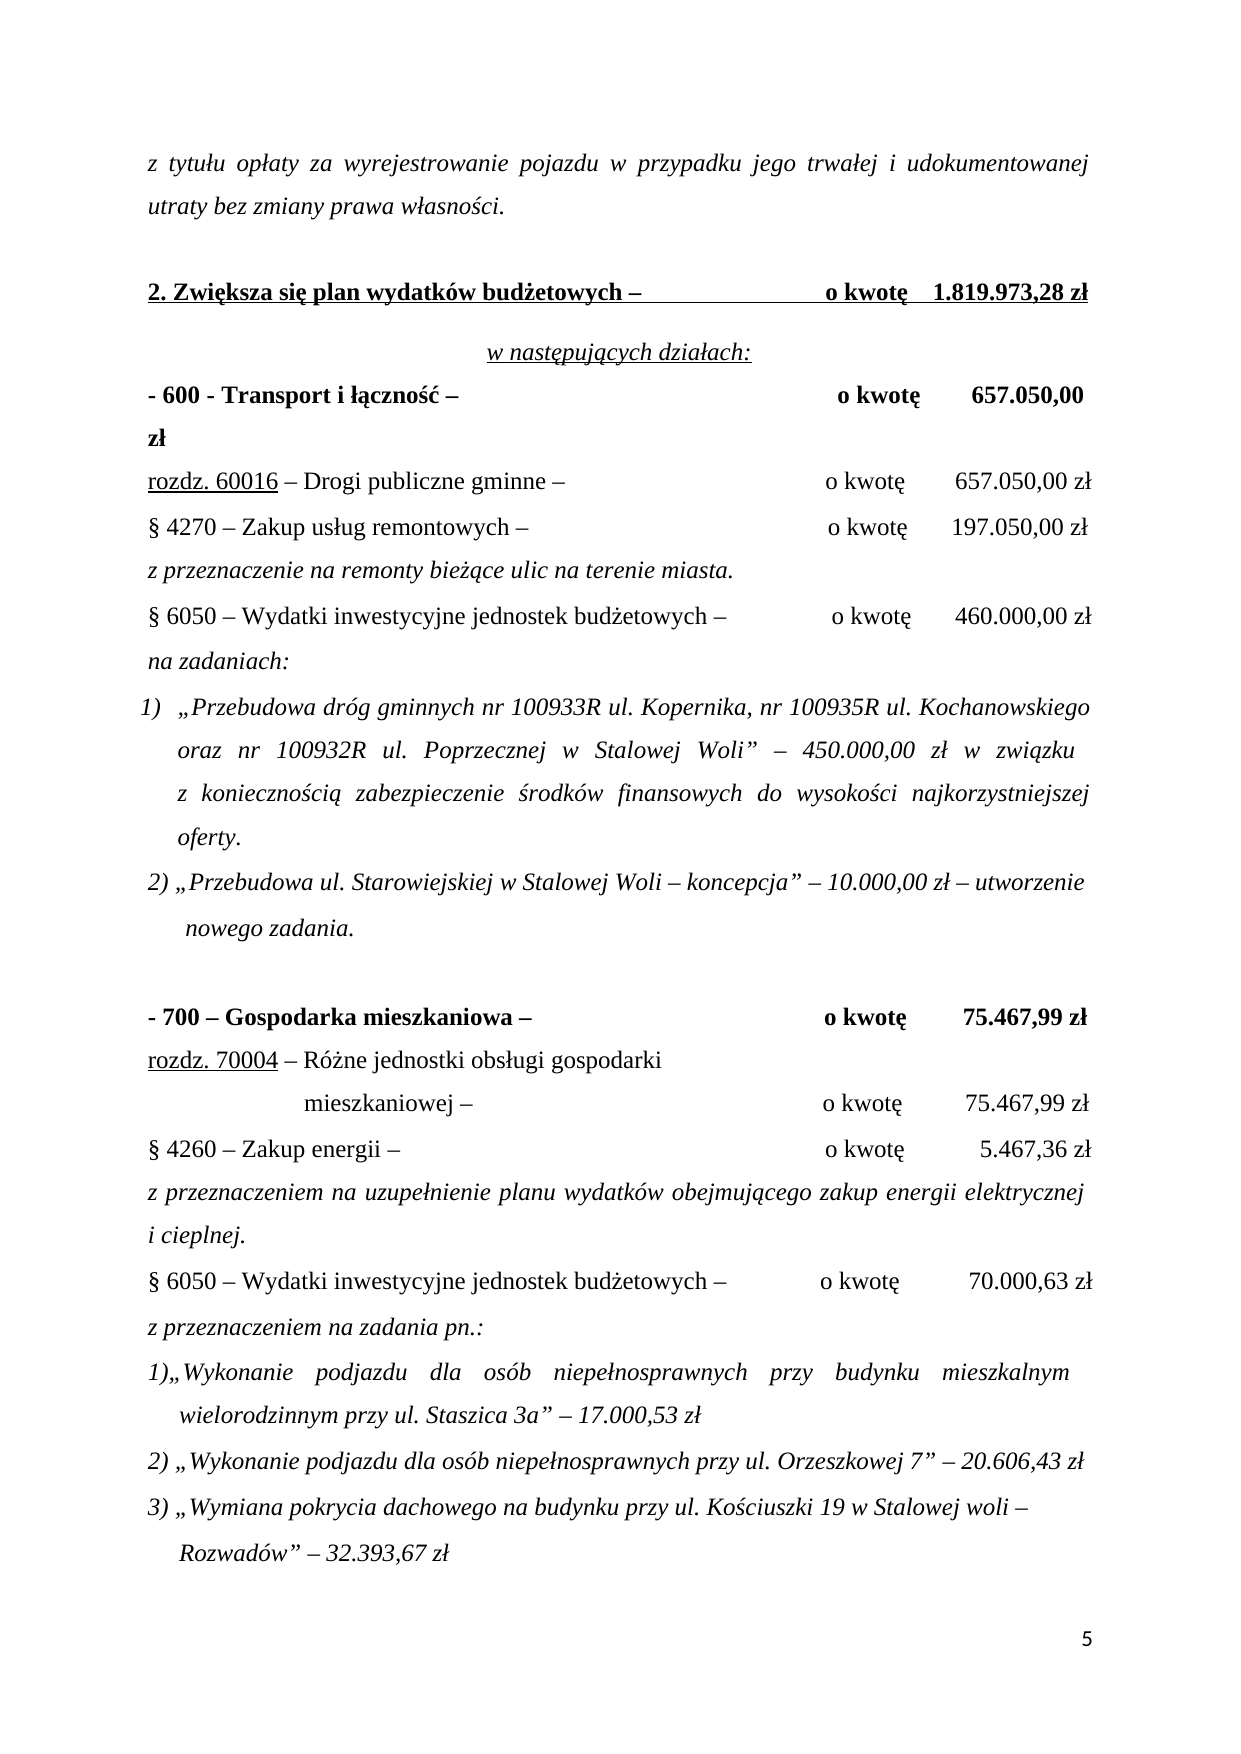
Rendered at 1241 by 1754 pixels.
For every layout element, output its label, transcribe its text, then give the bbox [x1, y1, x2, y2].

text 3) „Wymiana pokrycia dachowego na budynku przy ul. Kościuszki 19 w Stalowej woli – [148, 1492, 1093, 1521]
text § 4260 – Zakup energii – o kwotę 5.467,36 zł [148, 1134, 1093, 1163]
text Rozwadów” – 32.393,67 zł [148, 1538, 1093, 1566]
text § 6050 – Wydatki inwestycyjne jednostek budżetowych – o kwotę 460.000,00 zł [148, 601, 1093, 629]
text 2) „Wykonanie podjazdu dla osób niepełnosprawnych przy ul. Orzeszkowej 7” – 20.606,43 zł [148, 1446, 1093, 1475]
text z tytułu opłaty za wyrejestrowanie pojazdu w przypadku jego trwałej i udokumentowanej utraty bez zmiany prawa własności. [148, 148, 1093, 219]
text z przeznaczeniem na uzupełnienie planu wydatków obejmującego zakup energii elektrycznej i cieplnej. [148, 1177, 1093, 1249]
text mieszkaniowej – o kwotę 75.467,99 zł [148, 1088, 1093, 1117]
text § 6050 – Wydatki inwestycyjne jednostek budżetowych – o kwotę 70.000,63 zł [148, 1266, 1093, 1294]
text § 4270 – Zakup usług remontowych – o kwotę 197.050,00 zł [148, 512, 1093, 541]
text - 600 - Transport i łączność – o kwotę 657.050,00 zł [148, 380, 1093, 452]
text na zadaniach: [148, 646, 1093, 675]
text - 700 – Gospodarka mieszkaniowa – o kwotę 75.467,99 zł [148, 1002, 1093, 1031]
text 2) „Przebudowa ul. Starowiejskiej w Stalowej Woli – koncepcja” – 10.000,00 zł – utworzenie [148, 867, 1093, 896]
text w następujących działach: [148, 337, 1093, 366]
text rozdz. 60016 – Drogi publiczne gminne – o kwotę 657.050,00 zł [148, 466, 1093, 495]
text rozdz. 70004 – Różne jednostki obsługi gospodarki [148, 1045, 1093, 1074]
text z przeznaczenie na remonty bieżące ulic na terenie miasta. [148, 555, 1093, 584]
text 1)„Wykonanie podjazdu dla osób niepełnosprawnych przy budynku mieszkalnym wielorodzinnym przy ul. Staszica 3a” – 17.000,53 zł [148, 1357, 1093, 1429]
text z przeznaczeniem na zadania pn.: [148, 1312, 1093, 1340]
list „Przebudowa dróg gminnych nr 100933R ul. Kopernika, nr 100935R ul. Kochanowskiego oraz nr 100932R ul. Poprzecznej w Stalowej Woli” – 450.000,00 zł w związku z koniecznością zabezpieczenie środków finansowych do wysokości najkorzystniejszej oferty. [140, 692, 1093, 850]
text 2. Zwiększa się plan wydatków budżetowych – o kwotę 1.819.973,28 zł [148, 277, 1093, 306]
text nowego zadania. [148, 913, 1093, 942]
